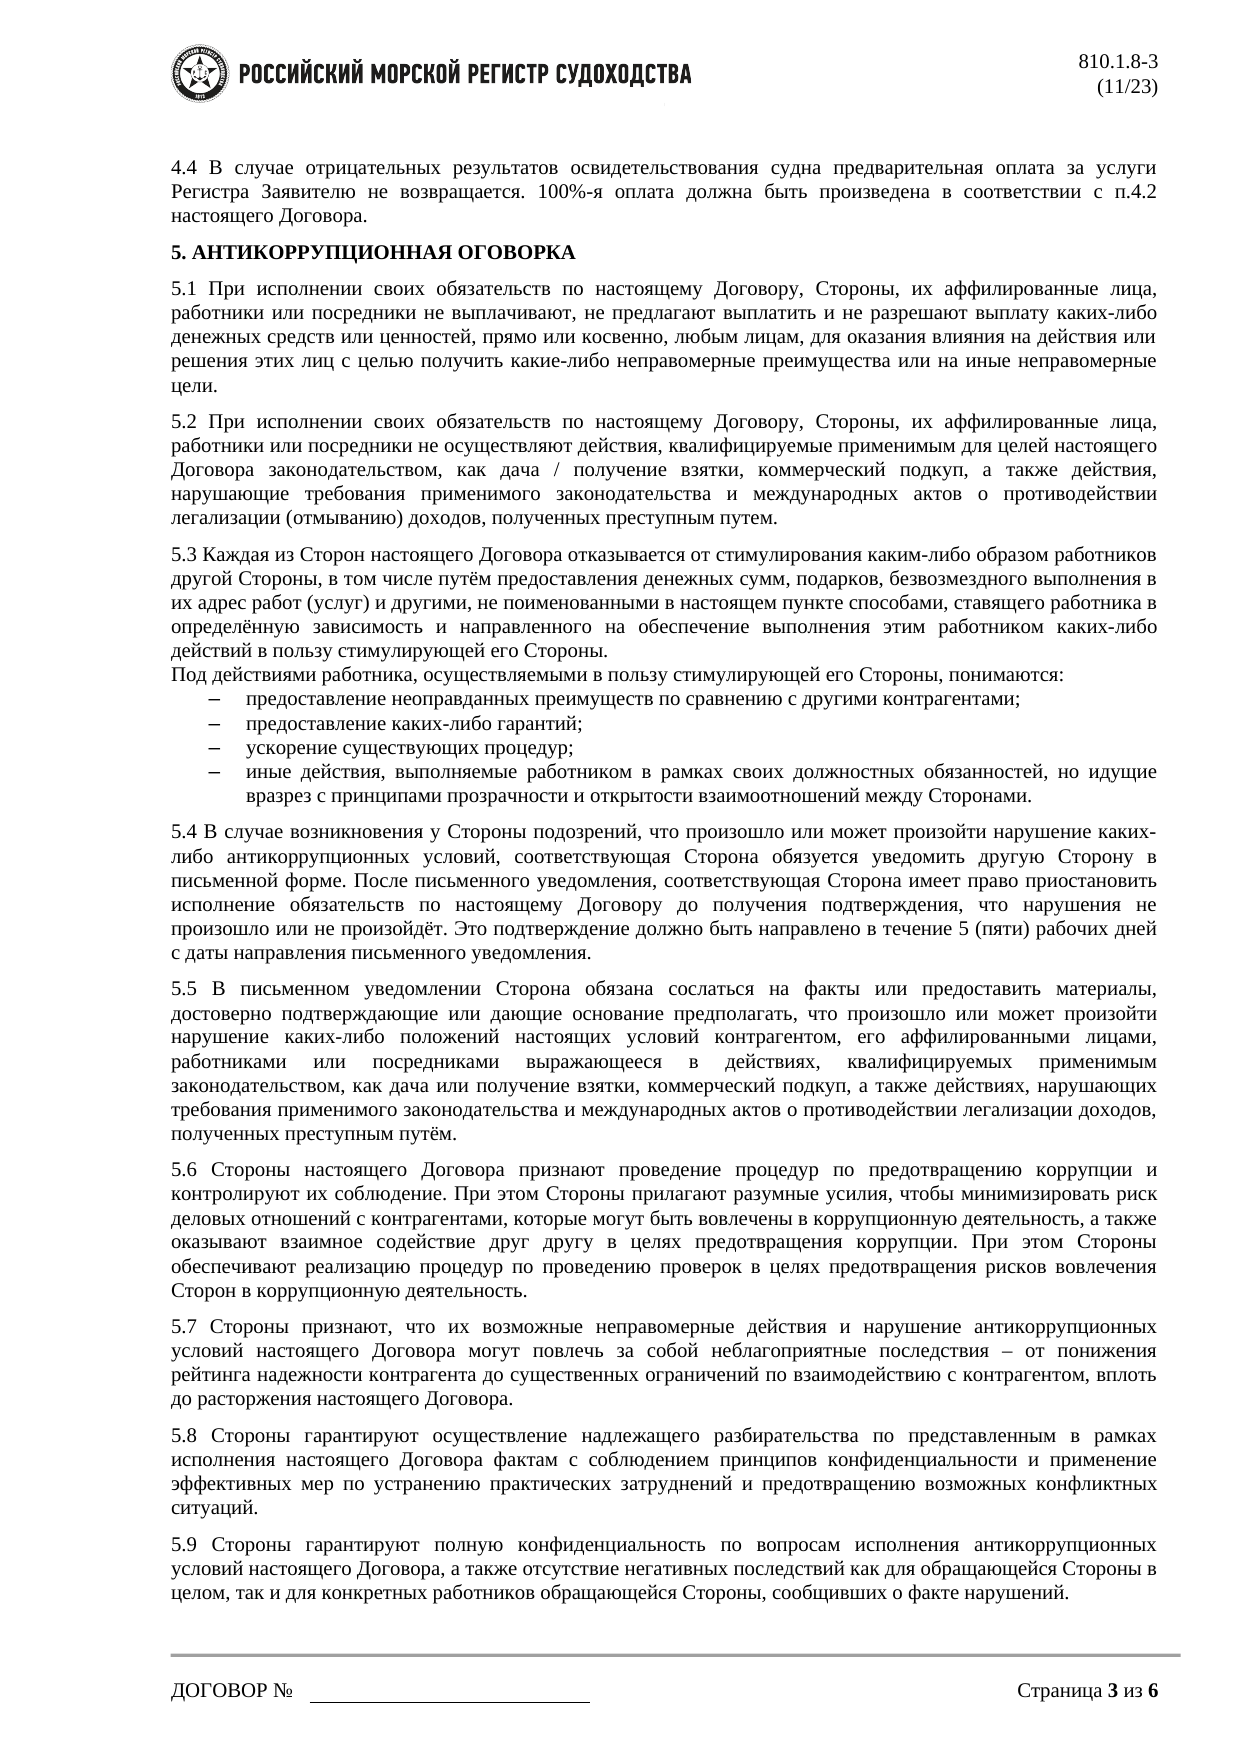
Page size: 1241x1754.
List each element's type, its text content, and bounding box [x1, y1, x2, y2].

table_cell иные действия, выполняемые работником в рамках своих должностных обязанностей, но идущие вразрез с принципами прозрачности и открытости взаимоотношений между Сторонами. [160, 759, 1169, 819]
table_cell 5.6 Стороны настоящего Договора признают проведение процедур по предотвращению коррупции и контролируют их соблюдение. При этом Стороны прилагают разумные усилия, чтобы минимизировать риск деловых отношений с контрагентами, которые могут быть вовлечены в коррупционную деятельность, а также оказывают взаимное содействие друг другу в целях предотвращения коррупции. При этом Стороны обеспечивают реализацию процедур по проведению проверок в целях предотвращения рисков вовлечения Сторон в коррупционную деятельность. [160, 1157, 1169, 1314]
picture [170, 44, 692, 103]
table_cell 5.5 В письменном уведомлении Сторона обязана сослаться на факты или предоставить материалы, достоверно подтверждающие или дающие основание предполагать, что произошло или может произойти нарушение каких-либо положений настоящих условий контрагентом, его аффилированными лицами, работниками или посредниками выражающееся в действиях, квалифицируемых применимым законодательством, как дача или получение взятки, коммерческий подкуп, а также действиях, нарушающих требования применимого законодательства и международных актов о противодействии легализации доходов, полученных преступным путём. [160, 976, 1169, 1157]
table_cell предоставление неоправданных преимуществ по сравнению с другими контрагентами; [160, 686, 1169, 710]
table_cell 5.1 При исполнении своих обязательств по настоящему Договору, Стороны, их аффилированные лица, работники или посредники не выплачивают, не предлагают выплатить и не разрешают выплату каких-либо денежных средств или ценностей, прямо или косвенно, любым лицам, для оказания влияния на действия или решения этих лиц с целью получить какие-либо неправомерные преимущества или на иные неправомерные цели. [160, 276, 1169, 409]
table_cell Под действиями работника, осуществляемыми в пользу стимулирующей его Стороны, понимаются: [160, 662, 1169, 686]
table_cell 5.4 В случае возникновения у Стороны подозрений, что произошло или может произойти нарушение каких-либо антикоррупционных условий, соответствующая Сторона обязуется уведомить другую Сторону в письменной форме. После письменного уведомления, соответствующая Сторона имеет право приостановить исполнение обязательств по настоящему Договору до получения подтверждения, что нарушения не произошло или не произойдёт. Это подтверждение должно быть направлено в течение 5 (пяти) рабочих дней с даты направления письменного уведомления. [160, 820, 1169, 976]
table_cell 5.2 При исполнении своих обязательств по настоящему Договору, Стороны, их аффилированные лица, работники или посредники не осуществляют действия, квалифицируемые применимым для целей настоящего Договора законодательством, как дача / получение взятки, коммерческий подкуп, а также действия, нарушающие требования применимого законодательства и международных актов о противодействии легализации (отмыванию) доходов, полученных преступным путем. [160, 409, 1169, 542]
table_cell 5. АНТИКОРРУПЦИОННАЯ ОГОВОРКА [160, 240, 1169, 276]
table_cell 5.9 Стороны гарантируют полную конфиденциальность по вопросам исполнения антикоррупционных условий настоящего Договора, а также отсутствие негативных последствий как для обращающейся Стороны в целом, так и для конкретных работников обращающейся Стороны, сообщивших о факте нарушений. [160, 1532, 1169, 1616]
table_cell 5.8 Стороны гарантируют осуществление надлежащего разбирательства по представленным в рамках исполнения настоящего Договора фактам с соблюдением принципов конфиденциальности и применение эффективных мер по устранению практических затруднений и предотвращению возможных конфликтных ситуаций. [160, 1423, 1169, 1532]
table_cell предоставление каких-либо гарантий; [160, 710, 1169, 734]
table_cell 4.4 В случае отрицательных результатов освидетельствования судна предварительная оплата за услуги Регистра Заявителю не возвращается. 100%-я оплата должна быть произведена в соответствии с п.4.2 настоящего Договора. [160, 155, 1169, 240]
table_cell 5.7 Стороны признают, что их возможные неправомерные действия и нарушение антикоррупционных условий настоящего Договора могут повлечь за собой неблагоприятные последствия – от понижения рейтинга надежности контрагента до существенных ограничений по взаимодействию с контрагентом, вплоть до расторжения настоящего Договора. [160, 1314, 1169, 1423]
table_cell 5.3 Каждая из Сторон настоящего Договора отказывается от стимулирования каким-либо образом работников другой Стороны, в том числе путём предоставления денежных сумм, подарков, безвозмездного выполнения в их адрес работ (услуг) и другими, не поименованными в настоящем пункте способами, ставящего работника в определённую зависимость и направленного на обеспечение выполнения этим работником каких-либо действий в пользу стимулирующей его Стороны. [160, 542, 1169, 662]
table_cell ускорение существующих процедур; [160, 735, 1169, 759]
